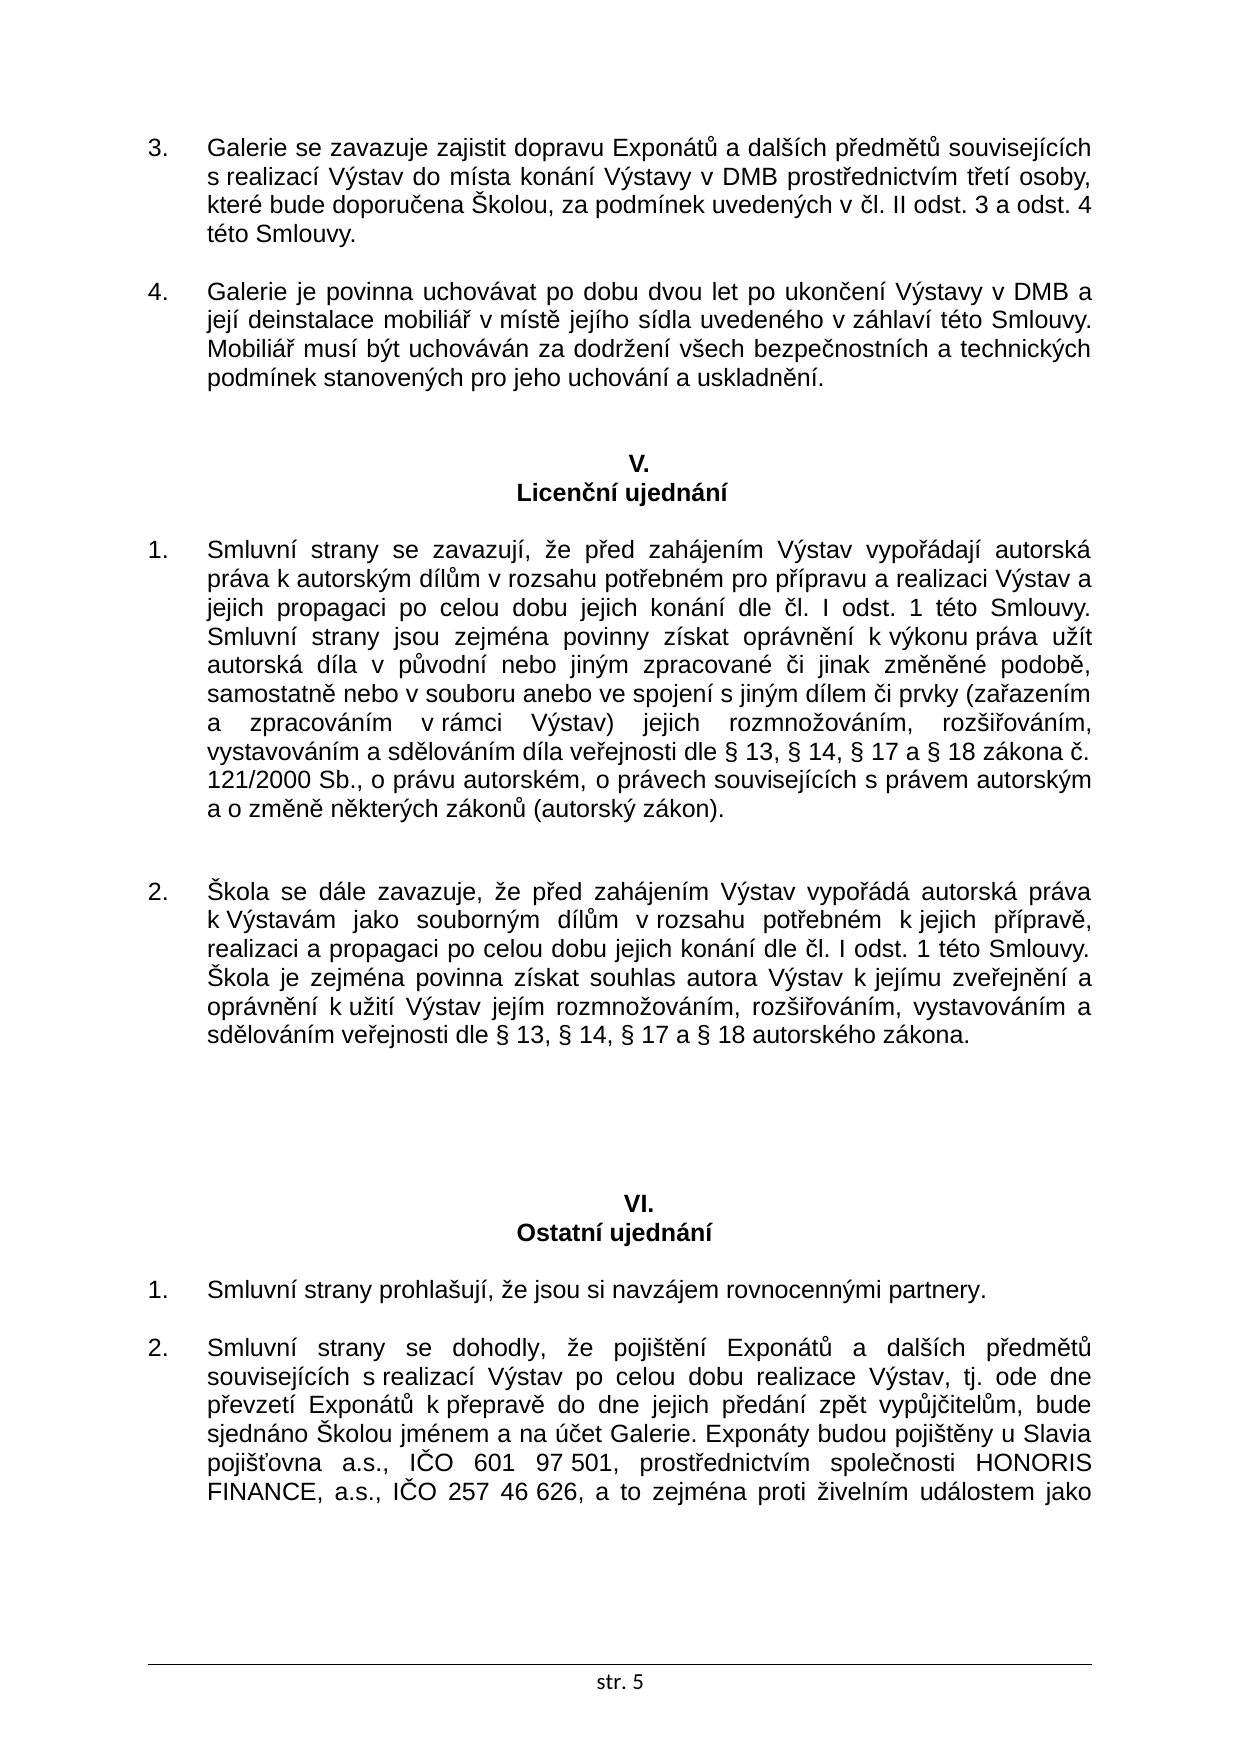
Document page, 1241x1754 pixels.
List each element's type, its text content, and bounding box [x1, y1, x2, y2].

subtitle Ostatní ujednání [443, 1218, 1092, 1247]
subtitle Galerie je povinna uchovávat po dobu dvou let po ukončení Výstavy v DMB a její deinstalace mobiliář v místě jejího sídla uvedeného v záhlaví této Smlouvy. Mobiliář musí být uchováván za dodržení všech bezpečnostních a technických podmínek stanovených pro jeho uchování a uskladnění. [148, 277, 1092, 392]
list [148, 1333, 1092, 1505]
subtitle Galerie se zavazuje zajistit dopravu Exponátů a dalších předmětů souvisejících s realizací Výstav do místa konání Výstavy v DMB prostřednictvím třetí osoby, které bude doporučena Školou, za podmínek uvedených v čl. II odst. 3 a odst. 4 této Smlouvy. [148, 133, 1092, 248]
subtitle Licenční ujednání [443, 478, 1092, 507]
subtitle VI. [185, 1189, 1092, 1218]
subtitle V. [185, 449, 1092, 478]
subtitle Škola se dále zavazuje, že před zahájením Výstav vypořádá autorská práva k Výstavám jako souborným dílům v rozsahu potřebném k jejich přípravě, realizaci a propagaci po celou dobu jejich konání dle čl. I odst. 1 této Smlouvy. Škola je zejména povinna získat souhlas autora Výstav k jejímu zveřejnění a oprávnění k užití Výstav jejím rozmnožováním, rozšiřováním, vystavováním a sdělováním veřejnosti dle § 13, § 14, § 17 a § 18 autorského zákona. [148, 877, 1092, 1049]
subtitle Smluvní strany se zavazují, že před zahájením Výstav vypořádají autorská práva k autorským dílům v rozsahu potřebném pro přípravu a realizaci Výstav a jejich propagaci po celou dobu jejich konání dle čl. I odst. 1 této Smlouvy. Smluvní strany jsou zejména povinny získat oprávnění k výkonu práva užít autorská díla v původní nebo jiným zpracované či jinak změněné podobě, samostatně nebo v souboru anebo ve spojení s jiným dílem či prvky (zařazením a zpracováním v rámci Výstav) jejich rozmnožováním, rozšiřováním, vystavováním a sdělováním díla veřejnosti dle § 13, § 14, § 17 a § 18 zákona č. 121/2000 Sb., o právu autorském, o právech souvisejících s právem autorským a o změně některých zákonů (autorský zákon). [148, 535, 1092, 823]
list Smluvní strany prohlašují, že jsou si navzájem rovnocennými partnery. [148, 1275, 1092, 1304]
